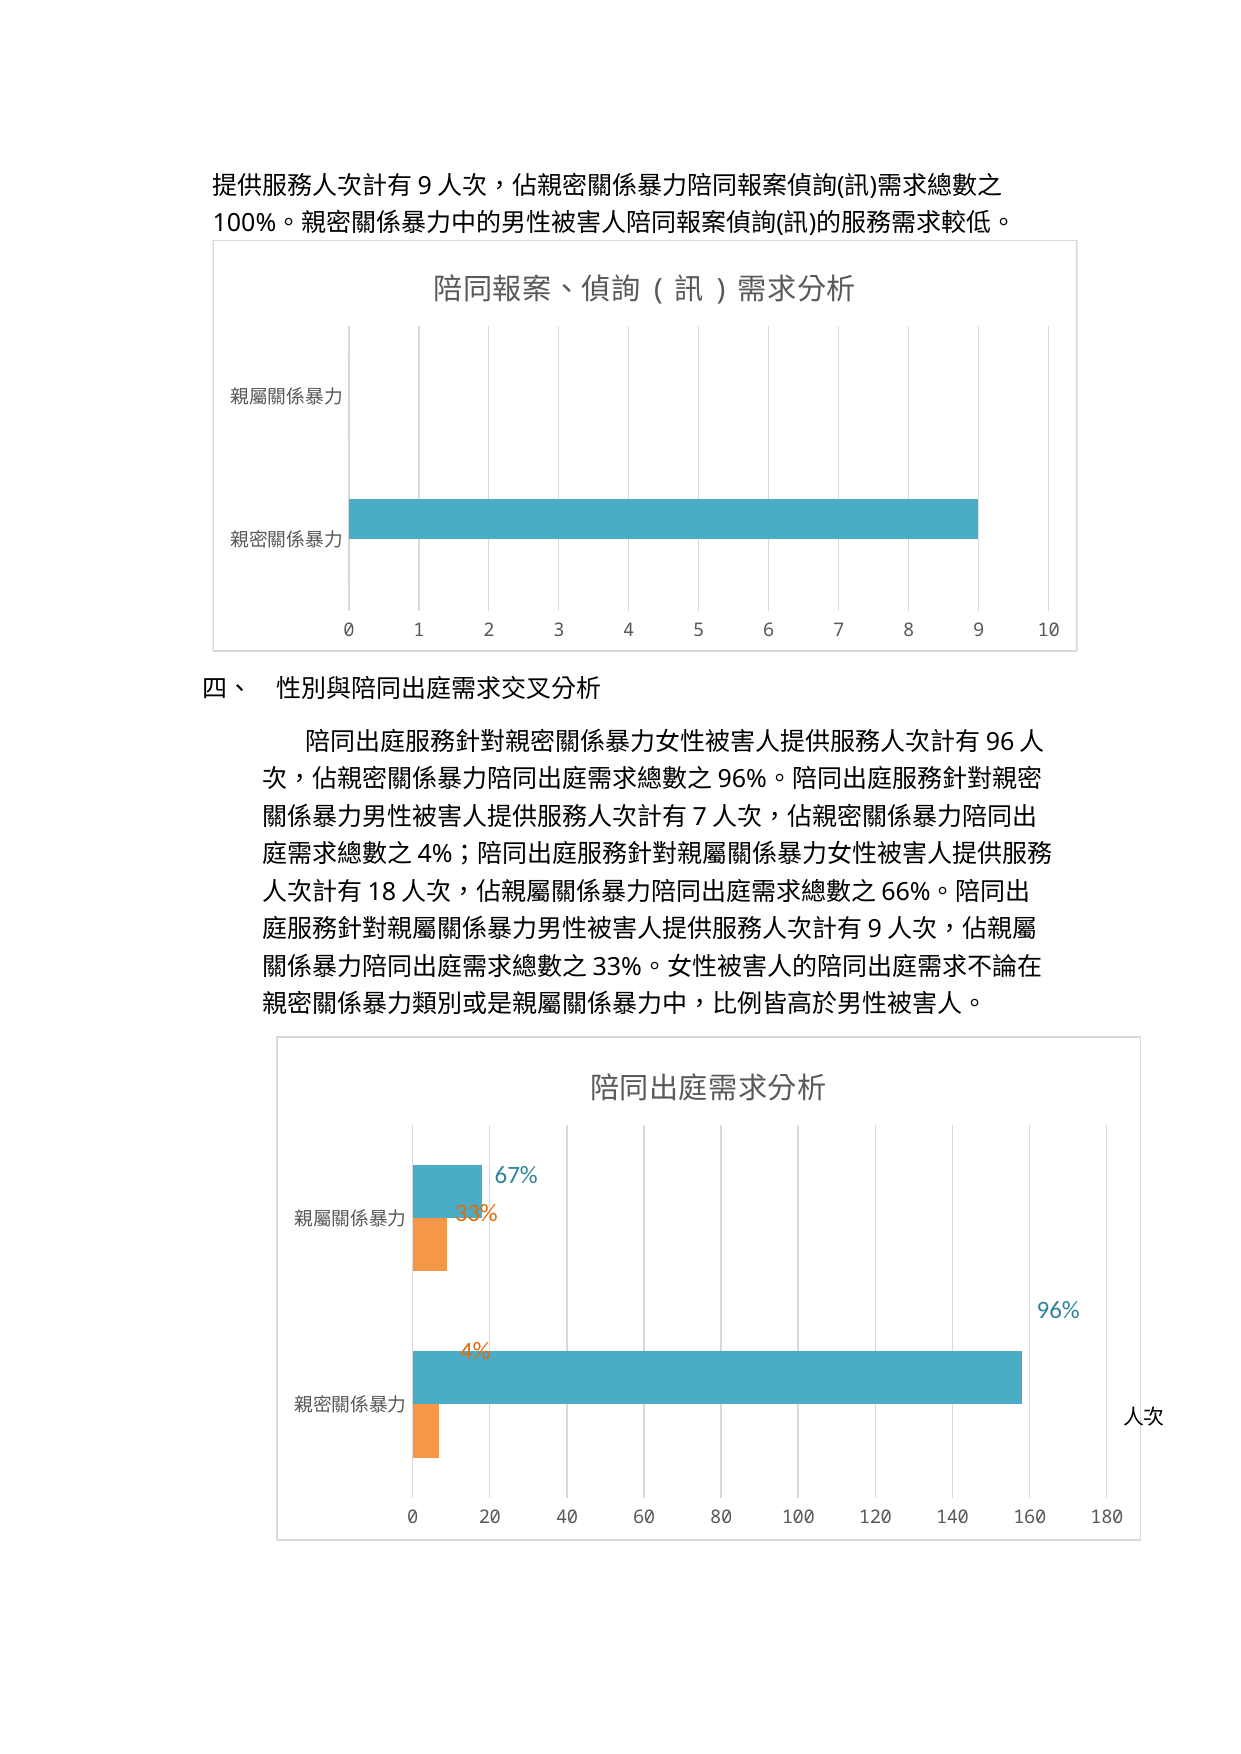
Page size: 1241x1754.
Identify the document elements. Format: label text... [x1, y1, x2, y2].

list 性別與陪同出庭需求交叉分析 [202, 668, 1053, 705]
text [212, 164, 1053, 240]
list 陪同出庭服務針對親密關係暴力女性被害人提供服務人次計有96人次，佔親密關係暴力陪同出庭需求總數之96%。陪同出庭服務針對親密關係暴力男性被害人提供服務人次計有7人次，佔親密關係暴力陪同出庭需求總數之4%；陪同出庭服務針對親屬關係暴力女性被害人提供服務人次計有18人次，佔親屬關係暴力陪同出庭需求總數之66%。陪同出庭服務針對親屬關係暴力男性被害人提供服務人次計有9人次，佔親屬關係暴力陪同出庭需求總數之33%。女性被害人的陪同出庭需求不論在親密關係暴力類別或是親屬關係暴力中，比例皆高於男性被害人。 [262, 721, 1053, 1021]
